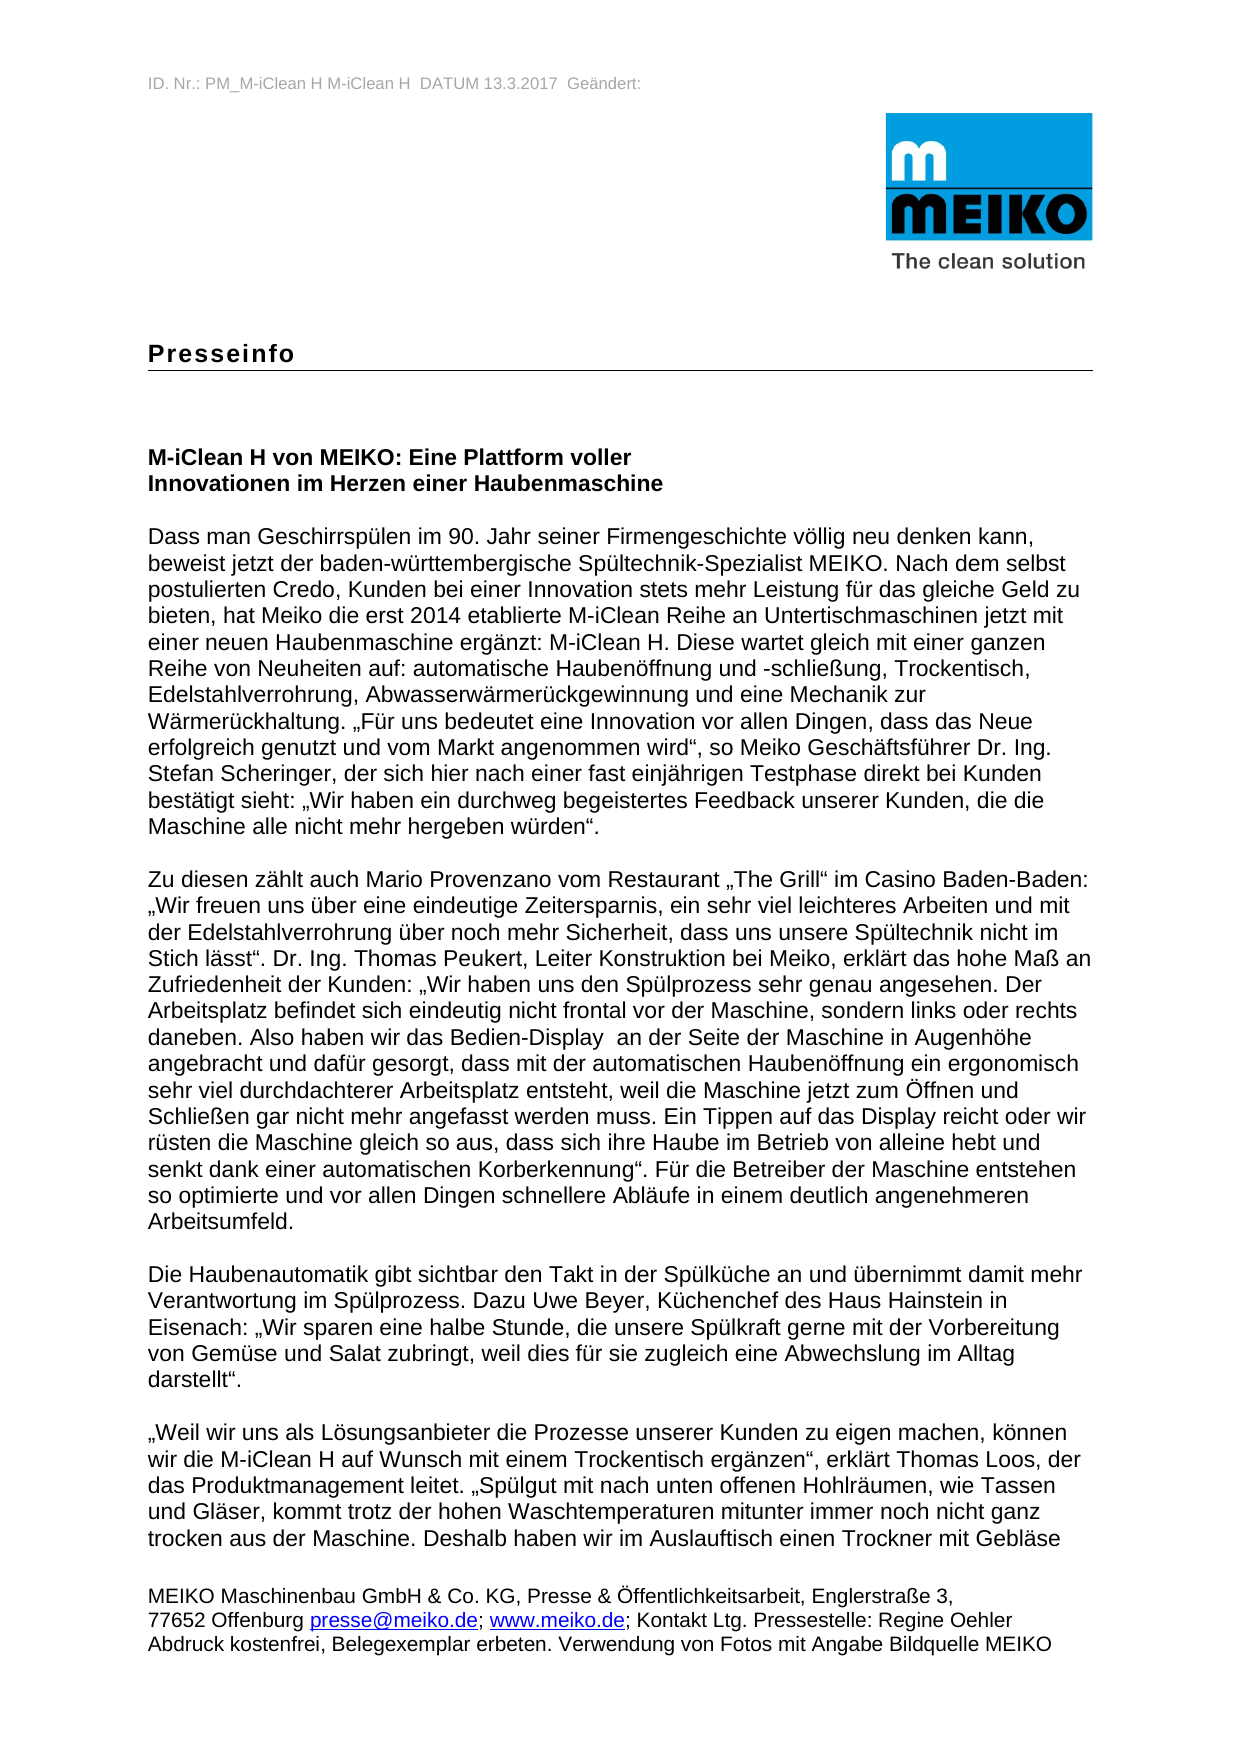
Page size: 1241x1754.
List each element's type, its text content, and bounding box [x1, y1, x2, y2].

text M-iClean H von MEIKO: Eine Plattform voller [148, 444, 1093, 470]
text Zu diesen zählt auch Mario Provenzano vom Restaurant „The Grill“ im Casino Baden-Baden: „Wir freuen uns über eine eindeutige Zeitersparnis, ein sehr viel leichteres Arbeiten und mit der Edelstahlverrohrung über noch mehr Sicherheit, dass uns unsere Spültechnik nicht im Stich lässt“. Dr. Ing. Thomas Peukert, Leiter Konstruktion bei Meiko, erklärt das hohe Maß an Zufriedenheit der Kunden: „Wir haben uns den Spülprozess sehr genau angesehen. Der Arbeitsplatz befindet sich eindeutig nicht frontal vor der Maschine, sondern links oder rechts daneben. Also haben wir das Bedien-Display an der Seite der Maschine in Augenhöhe angebracht und dafür gesorgt, dass mit der automatischen Haubenöffnung ein ergonomisch sehr viel durchdachterer Arbeitsplatz entsteht, weil die Maschine jetzt zum Öffnen und Schließen gar nicht mehr angefasst werden muss. Ein Tippen auf das Display reicht oder wir rüsten die Maschine gleich so aus, dass sich ihre Haube im Betrieb von alleine hebt und senkt dank einer automatischen Korberkennung“. Für die Betreiber der Maschine entstehen so optimierte und vor allen Dingen schnellere Abläufe in einem deutlich angenehmeren Arbeitsumfeld. [148, 866, 1093, 1235]
picture [885, 240, 1093, 273]
picture [892, 141, 946, 180]
picture [955, 195, 981, 233]
text Dass man Geschirrspülen im 90. Jahr seiner Firmengeschichte völlig neu denken kann, beweist jetzt der baden-württembergische Spültechnik-Spezialist MEIKO. Nach dem selbst postulierten Credo, Kunden bei einer Innovation stets mehr Leistung für das gleiche Geld zu bieten, hat Meiko die erst 2014 etablierte M-iClean Reihe an Untertischmaschinen jetzt mit einer neuen Haubenmaschine ergänzt: M-iClean H. Diese wartet gleich mit einer ganzen Reihe von Neuheiten auf: automatische Haubenöffnung und -schließung, Trockentisch, Edelstahlverrohrung, Abwasserwärmerückgewinnung und eine Mechanik zur Wärmerückhaltung. „Für uns bedeutet eine Innovation vor allen Dingen, dass das Neue erfolgreich genutzt und vom Markt angenommen wird“, so Meiko Geschäftsführer Dr. Ing. Stefan Scheringer, der sich hier nach einer fast einjährigen Testphase direkt bei Kunden bestätigt sieht: „Wir haben ein durchweg begeistertes Feedback unserer Kunden, die die Maschine alle nicht mehr hergeben würden“. [148, 523, 1093, 839]
text Innovationen im Herzen einer Haubenmaschine [148, 470, 1093, 497]
picture [1046, 194, 1087, 234]
picture [1009, 195, 1044, 233]
picture [893, 194, 945, 233]
picture [989, 195, 1002, 233]
text Die Haubenautomatik gibt sichtbar den Takt in der Spülküche an und übernimmt damit mehr Verantwortung im Spülprozess. Dazu Uwe Beyer, Küchenchef des Haus Hainstein in Eisenach: „Wir sparen eine halbe Stunde, die unsere Spülkraft gerne mit der Vorbereitung von Gemüse und Salat zubringt, weil dies für sie zugleich eine Abwechslung im Alltag darstellt“. [148, 1261, 1093, 1393]
